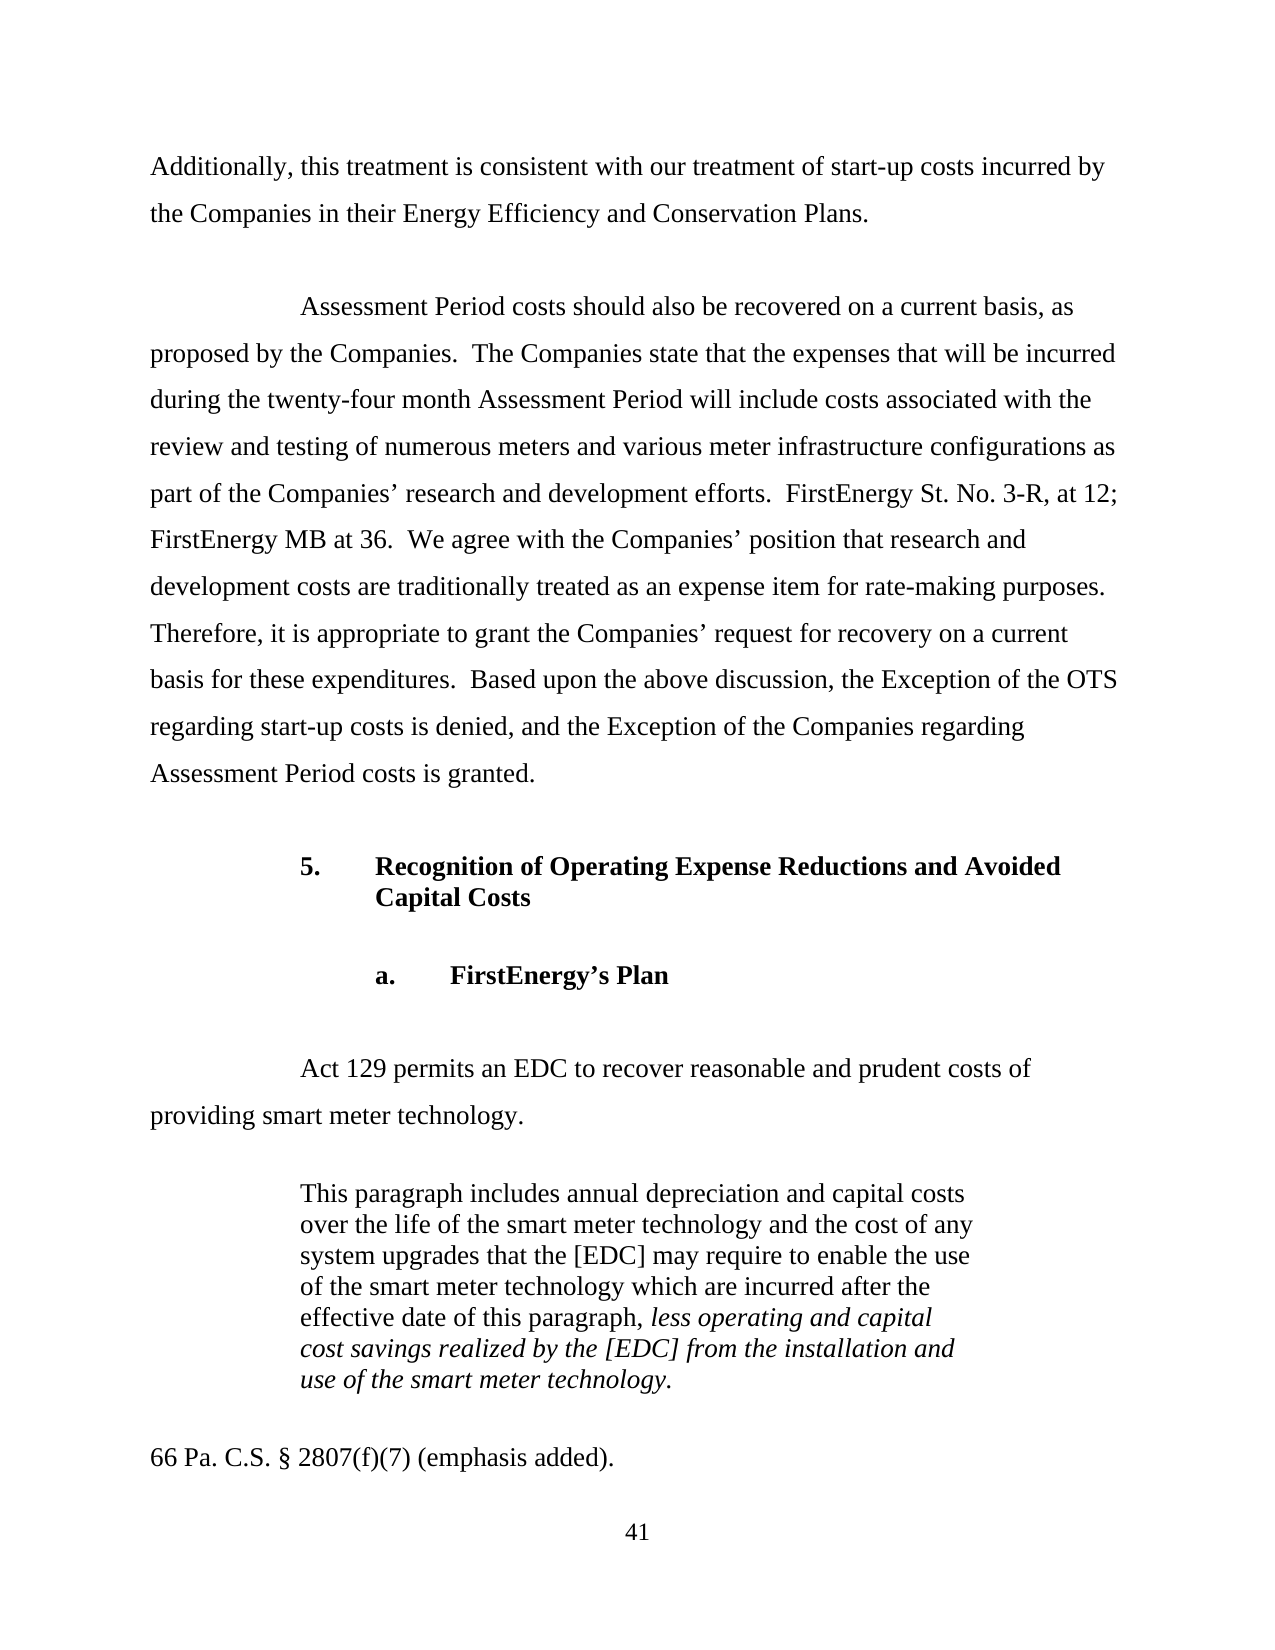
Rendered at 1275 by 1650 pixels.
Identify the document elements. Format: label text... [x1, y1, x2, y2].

text This paragraph includes annual depreciation and capital costs over the life of the smart meter technology and the cost of any system upgrades that the [EDC] may require to enable the use of the smart meter technology which are incurred after the effective date of this paragraph, less operating and capital cost savings realized by the [EDC] from the installation and use of the smart meter technology. [300, 1177, 975, 1395]
subtitle 5. Recognition of Operating Expense Reductions and Avoided Capital Costs [300, 850, 1125, 912]
text 66 Pa. C.S. § 2807(f)(7) (emphasis added). [150, 1441, 1125, 1473]
subtitle a. FirstEnergy’s Plan [375, 959, 1125, 990]
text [150, 150, 1125, 228]
text Act 129 permits an EDC to recover reasonable and prudent costs of providing smart meter technology. [150, 1052, 1125, 1130]
text Assessment Period costs should also be recovered on a current basis, as proposed by the Companies. The Companies state that the expenses that will be incurred during the twenty-four month Assessment Period will include costs associated with the review and testing of numerous meters and various meter infrastructure configurations as part of the Companies’ research and development efforts. FirstEnergy St. No. 3-R, at 12; FirstEnergy MB at 36. We agree with the Companies’ position that research and development costs are traditionally treated as an expense item for rate-making purposes. Therefore, it is appropriate to grant the Companies’ request for recovery on a current basis for these expenditures. Based upon the above discussion, the Exception of the OTS regarding start-up costs is denied, and the Exception of the Companies regarding Assessment Period costs is granted. [150, 290, 1125, 788]
